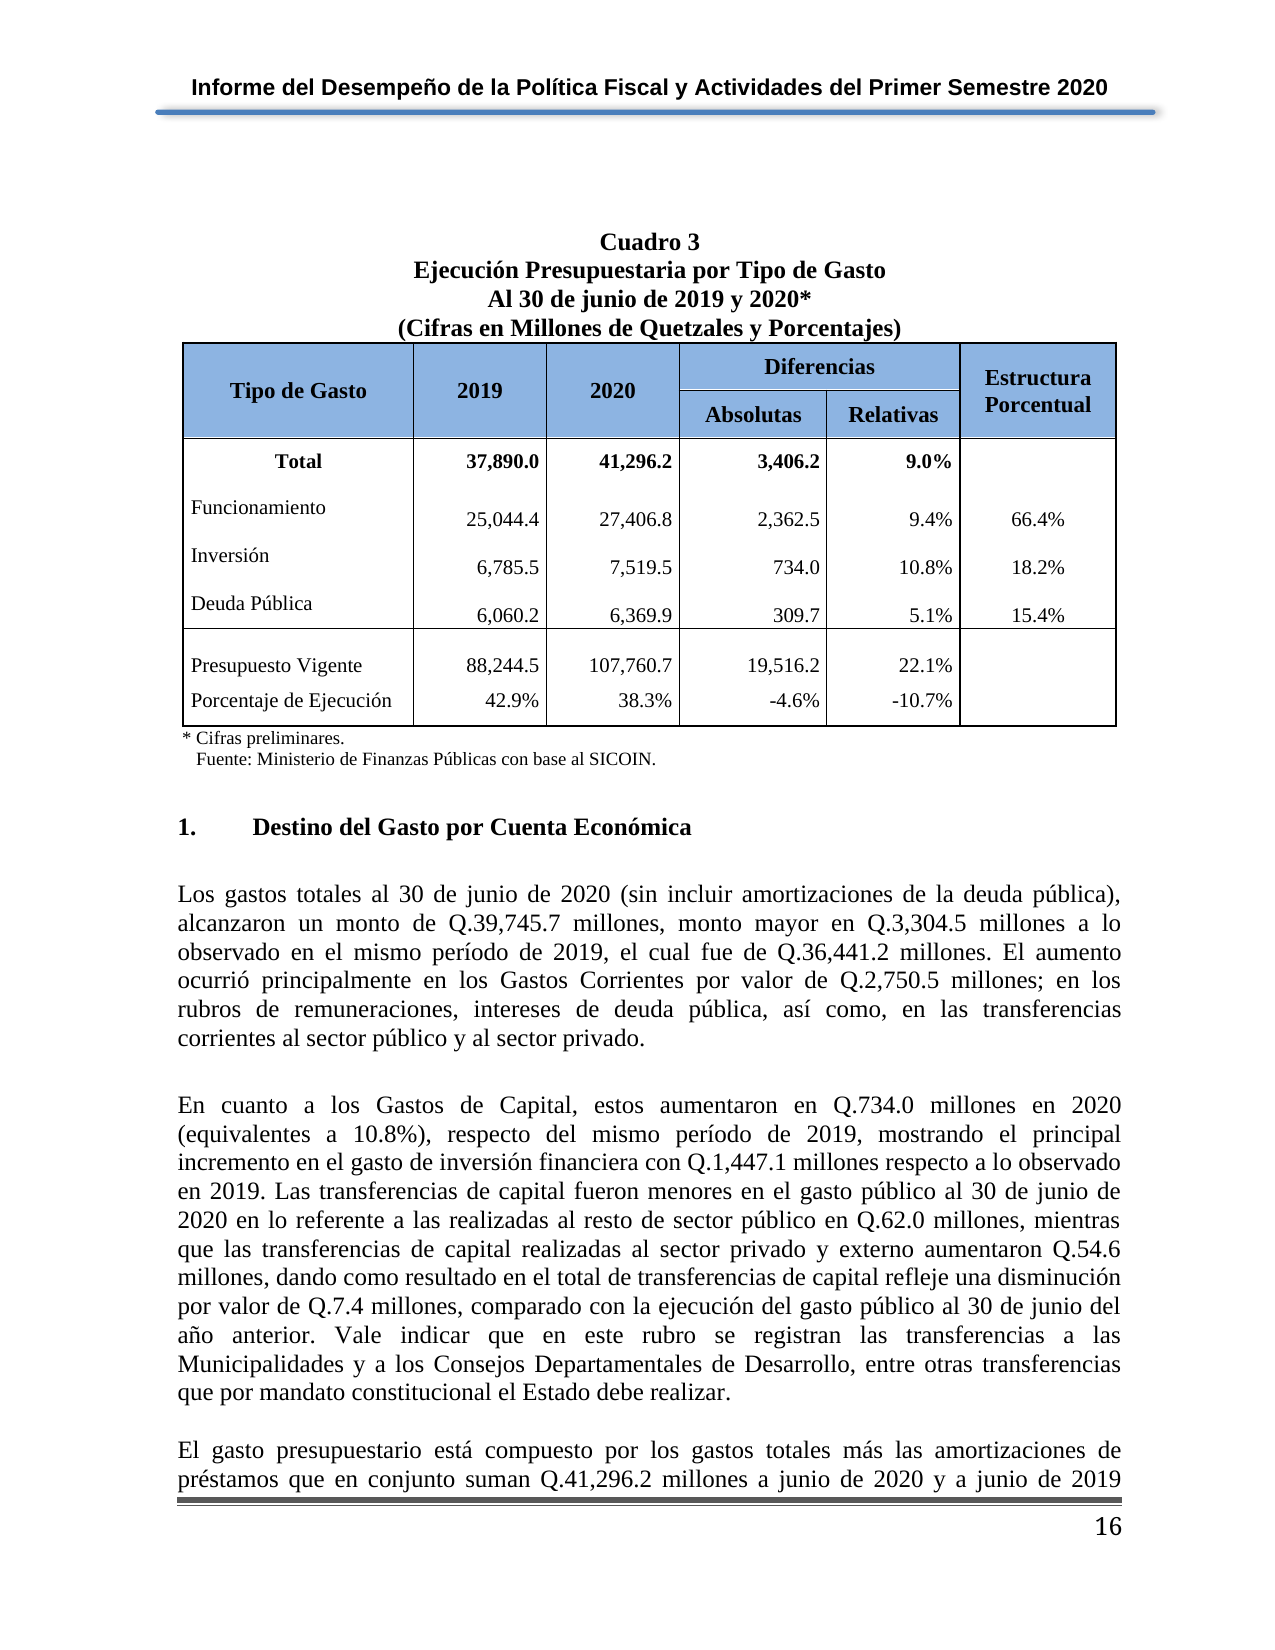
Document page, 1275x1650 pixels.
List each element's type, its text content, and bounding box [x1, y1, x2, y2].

table_cell Porcentaje de Ejecución [184, 677, 413, 724]
table_header 2019 [414, 344, 546, 437]
table_cell 7,519.5 [547, 531, 679, 579]
table_cell 10.8% [827, 531, 959, 579]
table_cell 25,044.4 [414, 483, 546, 531]
table_cell 3,406.2 [680, 439, 826, 483]
text Cuadro 3 [177, 227, 1122, 255]
table_cell 42.9% [414, 677, 546, 724]
table_cell Funcionamiento [184, 483, 413, 531]
text En cuanto a los Gastos de Capital, estos aumentaron en Q.734.0 millones en 2020 (equivalentes a 10.8%), respecto del mismo período de 2019, mostrando el principal incremento en el gasto de inversión financiera con Q.1,447.1 millones respecto a lo observado en 2019. Las transferencias de capital fueron menores en el gasto público al 30 de junio de 2020 en lo referente a las realizadas al resto de sector público en Q.62.0 millones, mientras que las transferencias de capital realizadas al sector privado y externo aumentaron Q.54.6 millones, dando como resultado en el total de transferencias de capital refleje una disminución por valor de Q.7.4 millones, comparado con la ejecución del gasto público al 30 de junio del año anterior. Vale indicar que en este rubro se registran las transferencias a las Municipalidades y a los Consejos Departamentales de Desarrollo, entre otras transferencias que por mandato constitucional el Estado debe realizar. [177, 1090, 1122, 1406]
table_header 2020 [547, 344, 679, 437]
table_cell 37,890.0 [414, 439, 546, 483]
table_cell Inversión [184, 531, 413, 579]
text Ejecución Presupuestaria por Tipo de Gasto [177, 255, 1122, 284]
table_header Diferencias [680, 344, 959, 389]
table_cell 41,296.2 [547, 439, 679, 483]
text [177, 1435, 1122, 1492]
table_header Estructura Porcentual [961, 344, 1115, 437]
table_cell 38.3% [547, 677, 679, 724]
text Al 30 de junio de 2019 y 2020* [177, 284, 1122, 313]
text Los gastos totales al 30 de junio de 2020 (sin incluir amortizaciones de la deuda pública), alcanzaron un monto de Q.39,745.7 millones, monto mayor en Q.3,304.5 millones a lo observado en el mismo período de 2019, el cual fue de Q.36,441.2 millones. El aumento ocurrió principalmente en los Gastos Corrientes por valor de Q.2,750.5 millones; en los rubros de remuneraciones, intereses de deuda pública, así como, en las transferencias corrientes al sector público y al sector privado. [177, 879, 1122, 1052]
table_cell [961, 677, 1115, 724]
table_cell 27,406.8 [547, 483, 679, 531]
text * Cifras preliminares. [177, 727, 1122, 748]
table_cell 6,060.2 [414, 579, 546, 627]
table_cell 9.4% [827, 483, 959, 531]
table_header Tipo de Gasto [184, 344, 413, 437]
table_cell -4.6% [680, 677, 826, 724]
table_cell Absolutas [680, 391, 826, 437]
text Fuente: Ministerio de Finanzas Públicas con base al SICOIN. [177, 748, 1122, 770]
table_cell 15.4% [961, 579, 1115, 627]
table_cell 309.7 [680, 579, 826, 627]
table_cell 22.1% [827, 629, 959, 677]
table_cell [961, 629, 1115, 677]
table_cell 88,244.5 [414, 629, 546, 677]
list Destino del Gasto por Cuenta Económica [177, 812, 1122, 841]
table_cell 6,369.9 [547, 579, 679, 627]
table_cell 18.2% [961, 531, 1115, 579]
table_cell 2,362.5 [680, 483, 826, 531]
table_cell Deuda Pública [184, 579, 413, 627]
table_cell 734.0 [680, 531, 826, 579]
table_cell Presupuesto Vigente [184, 629, 413, 677]
table_cell 6,785.5 [414, 531, 546, 579]
table_cell [961, 439, 1115, 483]
table_cell -10.7% [827, 677, 959, 724]
table_cell Total [184, 439, 413, 483]
table_cell 19,516.2 [680, 629, 826, 677]
table_cell 66.4% [961, 483, 1115, 531]
table_cell Relativas [827, 391, 959, 437]
table_cell 5.1% [827, 579, 959, 627]
text (Cifras en Millones de Quetzales y Porcentajes) [177, 313, 1122, 342]
table_cell 9.0% [827, 439, 959, 483]
table_cell 107,760.7 [547, 629, 679, 677]
